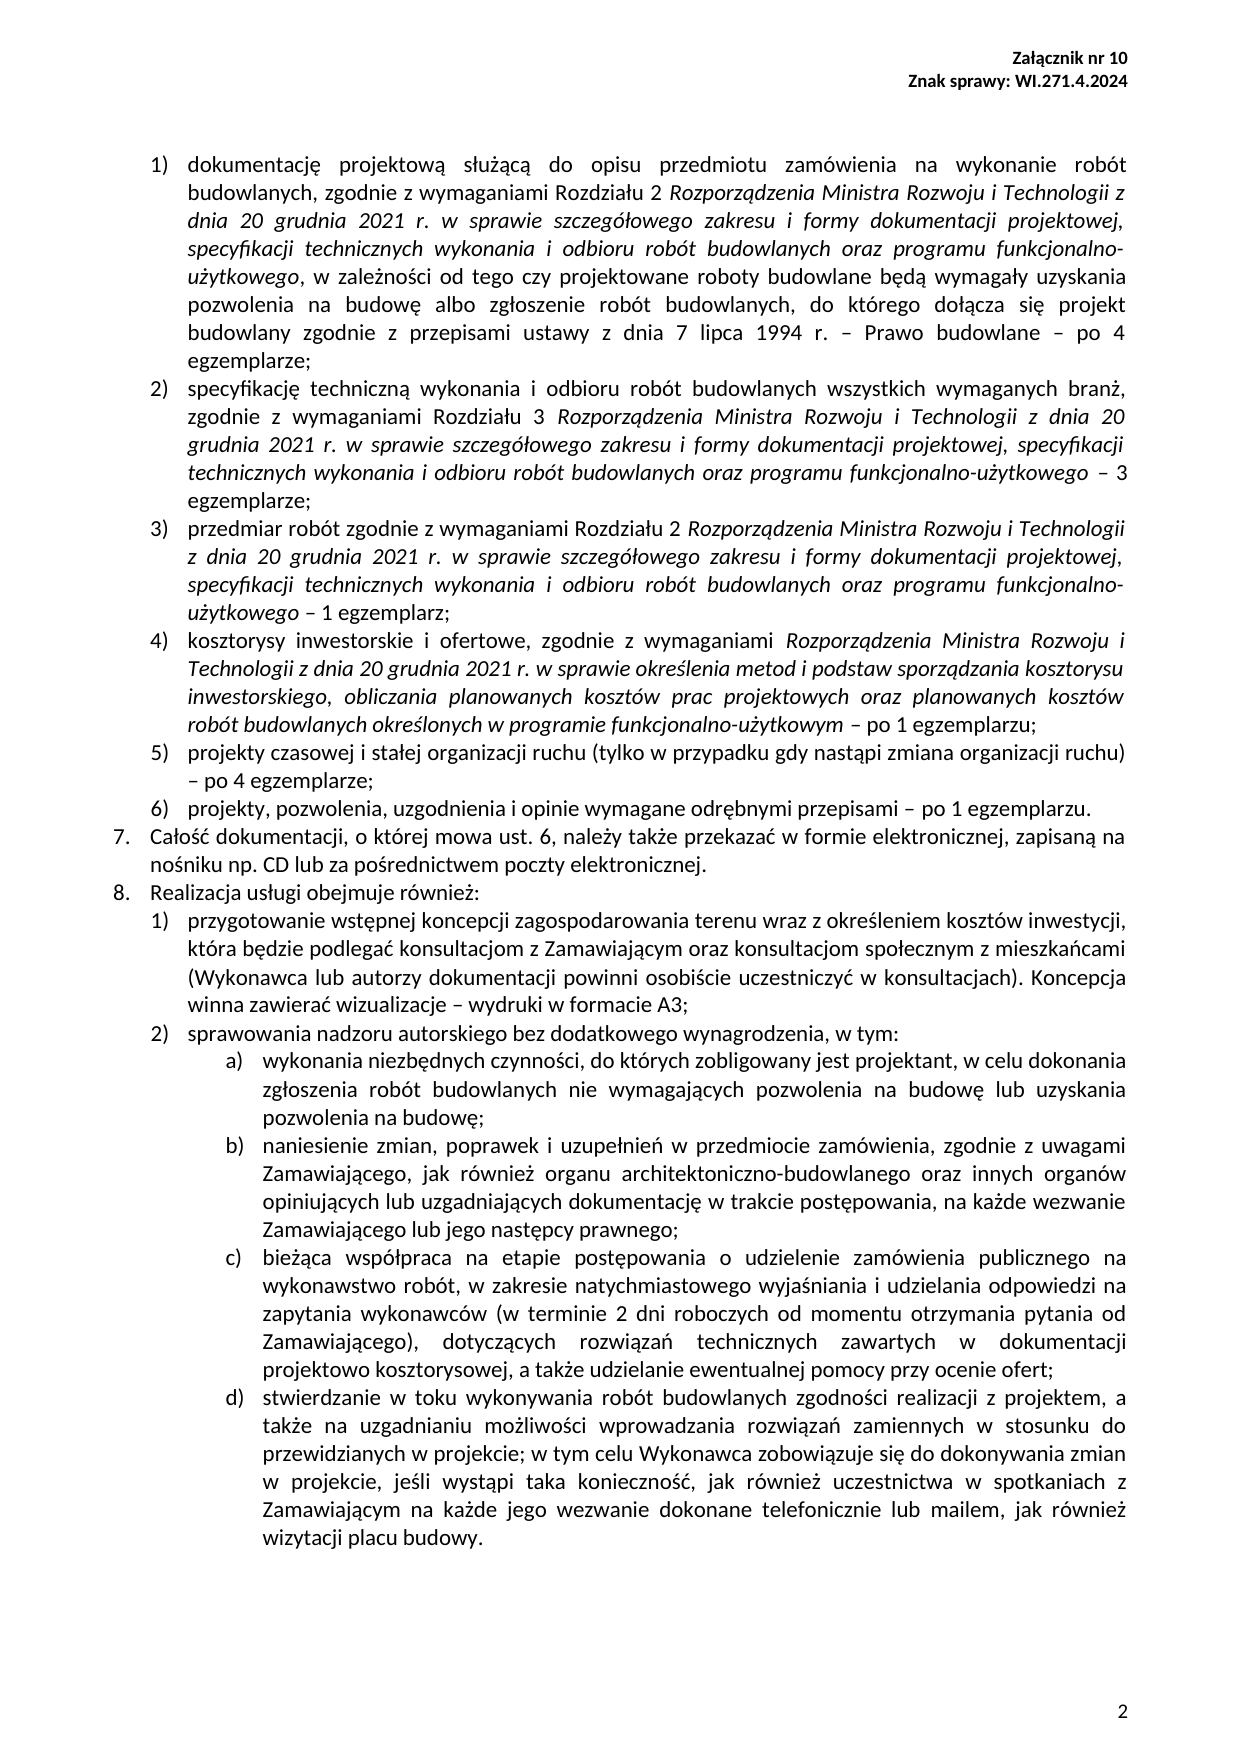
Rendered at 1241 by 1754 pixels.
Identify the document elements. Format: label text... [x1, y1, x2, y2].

list stwierdzanie w toku wykonywania robót budowlanych zgodności realizacji z projektem, a także na uzgadnianiu możliwości wprowadzania rozwiązań zamiennych w stosunku do przewidzianych w projekcie; w tym celu Wykonawca zobowiązuje się do dokonywania zmian w projekcie, jeśli wystąpi taka konieczność, jak również uczestnictwa w spotkaniach z Zamawiającym na każde jego wezwanie dokonane telefonicznie lub mailem, jak również wizytacji placu budowy. [225, 1383, 1128, 1551]
list wykonania niezbędnych czynności, do których zobligowany jest projektant, w celu dokonania zgłoszenia robót budowlanych nie wymagających pozwolenia na budowę lub uzyskania pozwolenia na budowę; [225, 1047, 1128, 1131]
list przygotowanie wstępnej koncepcji zagospodarowania terenu wraz z określeniem kosztów inwestycji, która będzie podlegać konsultacjom z Zamawiającym oraz konsultacjom społecznym z mieszkańcami (Wykonawca lub autorzy dokumentacji powinni osobiście uczestniczyć w konsultacjach). Koncepcja winna zawierać wizualizacje – wydruki w formacie A3; [150, 907, 1128, 1019]
list projekty czasowej i stałej organizacji ruchu (tylko w przypadku gdy nastąpi zmiana organizacji ruchu) – po 4 egzemplarze; [150, 738, 1128, 794]
list Całość dokumentacji, o której mowa ust. 6, należy także przekazać w formie elektronicznej, zapisaną na nośniku np. CD lub za pośrednictwem poczty elektronicznej. [113, 822, 1128, 878]
list bieżąca współpraca na etapie postępowania o udzielenie zamówienia publicznego na wykonawstwo robót, w zakresie natychmiastowego wyjaśniania i udzielania odpowiedzi na zapytania wykonawców (w terminie 2 dni roboczych od momentu otrzymania pytania od Zamawiającego), dotyczących rozwiązań technicznych zawartych w dokumentacji projektowo kosztorysowej, a także udzielanie ewentualnej pomocy przy ocenie ofert; [225, 1243, 1128, 1383]
list sprawowania nadzoru autorskiego bez dodatkowego wynagrodzenia, w tym: [150, 1019, 1128, 1047]
list naniesienie zmian, poprawek i uzupełnień w przedmiocie zamówienia, zgodnie z uwagami Zamawiającego, jak również organu architektoniczno-budowlanego oraz innych organów opiniujących lub uzgadniających dokumentację w trakcie postępowania, na każde wezwanie Zamawiającego lub jego następcy prawnego; [225, 1131, 1128, 1243]
list kosztorysy inwestorskie i ofertowe, zgodnie z wymaganiami Rozporządzenia Ministra Rozwoju i Technologii z dnia 20 grudnia 2021 r. w sprawie określenia metod i podstaw sporządzania kosztorysu inwestorskiego, obliczania planowanych kosztów prac projektowych oraz planowanych kosztów robót budowlanych określonych w programie funkcjonalno-użytkowym – po 1 egzemplarzu; [150, 626, 1128, 738]
list przedmiar robót zgodnie z wymaganiami Rozdziału 2 Rozporządzenia Ministra Rozwoju i Technologii z dnia 20 grudnia 2021 r. w sprawie szczegółowego zakresu i formy dokumentacji projektowej, specyfikacji technicznych wykonania i odbioru robót budowlanych oraz programu funkcjonalno-użytkowego – 1 egzemplarz; [150, 514, 1128, 626]
list specyfikację techniczną wykonania i odbioru robót budowlanych wszystkich wymaganych branż, zgodnie z wymaganiami Rozdziału 3 Rozporządzenia Ministra Rozwoju i Technologii z dnia 20 grudnia 2021 r. w sprawie szczegółowego zakresu i formy dokumentacji projektowej, specyfikacji technicznych wykonania i odbioru robót budowlanych oraz programu funkcjonalno-użytkowego – 3 egzemplarze; [150, 374, 1128, 514]
list Realizacja usługi obejmuje również: [113, 878, 1128, 907]
list dokumentację projektową służącą do opisu przedmiotu zamówienia na wykonanie robót budowlanych, zgodnie z wymaganiami Rozdziału 2 Rozporządzenia Ministra Rozwoju i Technologii z dnia 20 grudnia 2021 r. w sprawie szczegółowego zakresu i formy dokumentacji projektowej, specyfikacji technicznych wykonania i odbioru robót budowlanych oraz programu funkcjonalno-użytkowego, w zależności od tego czy projektowane roboty budowlane będą wymagały uzyskania pozwolenia na budowę albo zgłoszenie robót budowlanych, do którego dołącza się projekt budowlany zgodnie z przepisami ustawy z dnia 7 lipca 1994 r. – Prawo budowlane – po 4 egzemplarze; [150, 150, 1128, 374]
list projekty, pozwolenia, uzgodnienia i opinie wymagane odrębnymi przepisami – po 1 egzemplarzu. [150, 794, 1128, 822]
